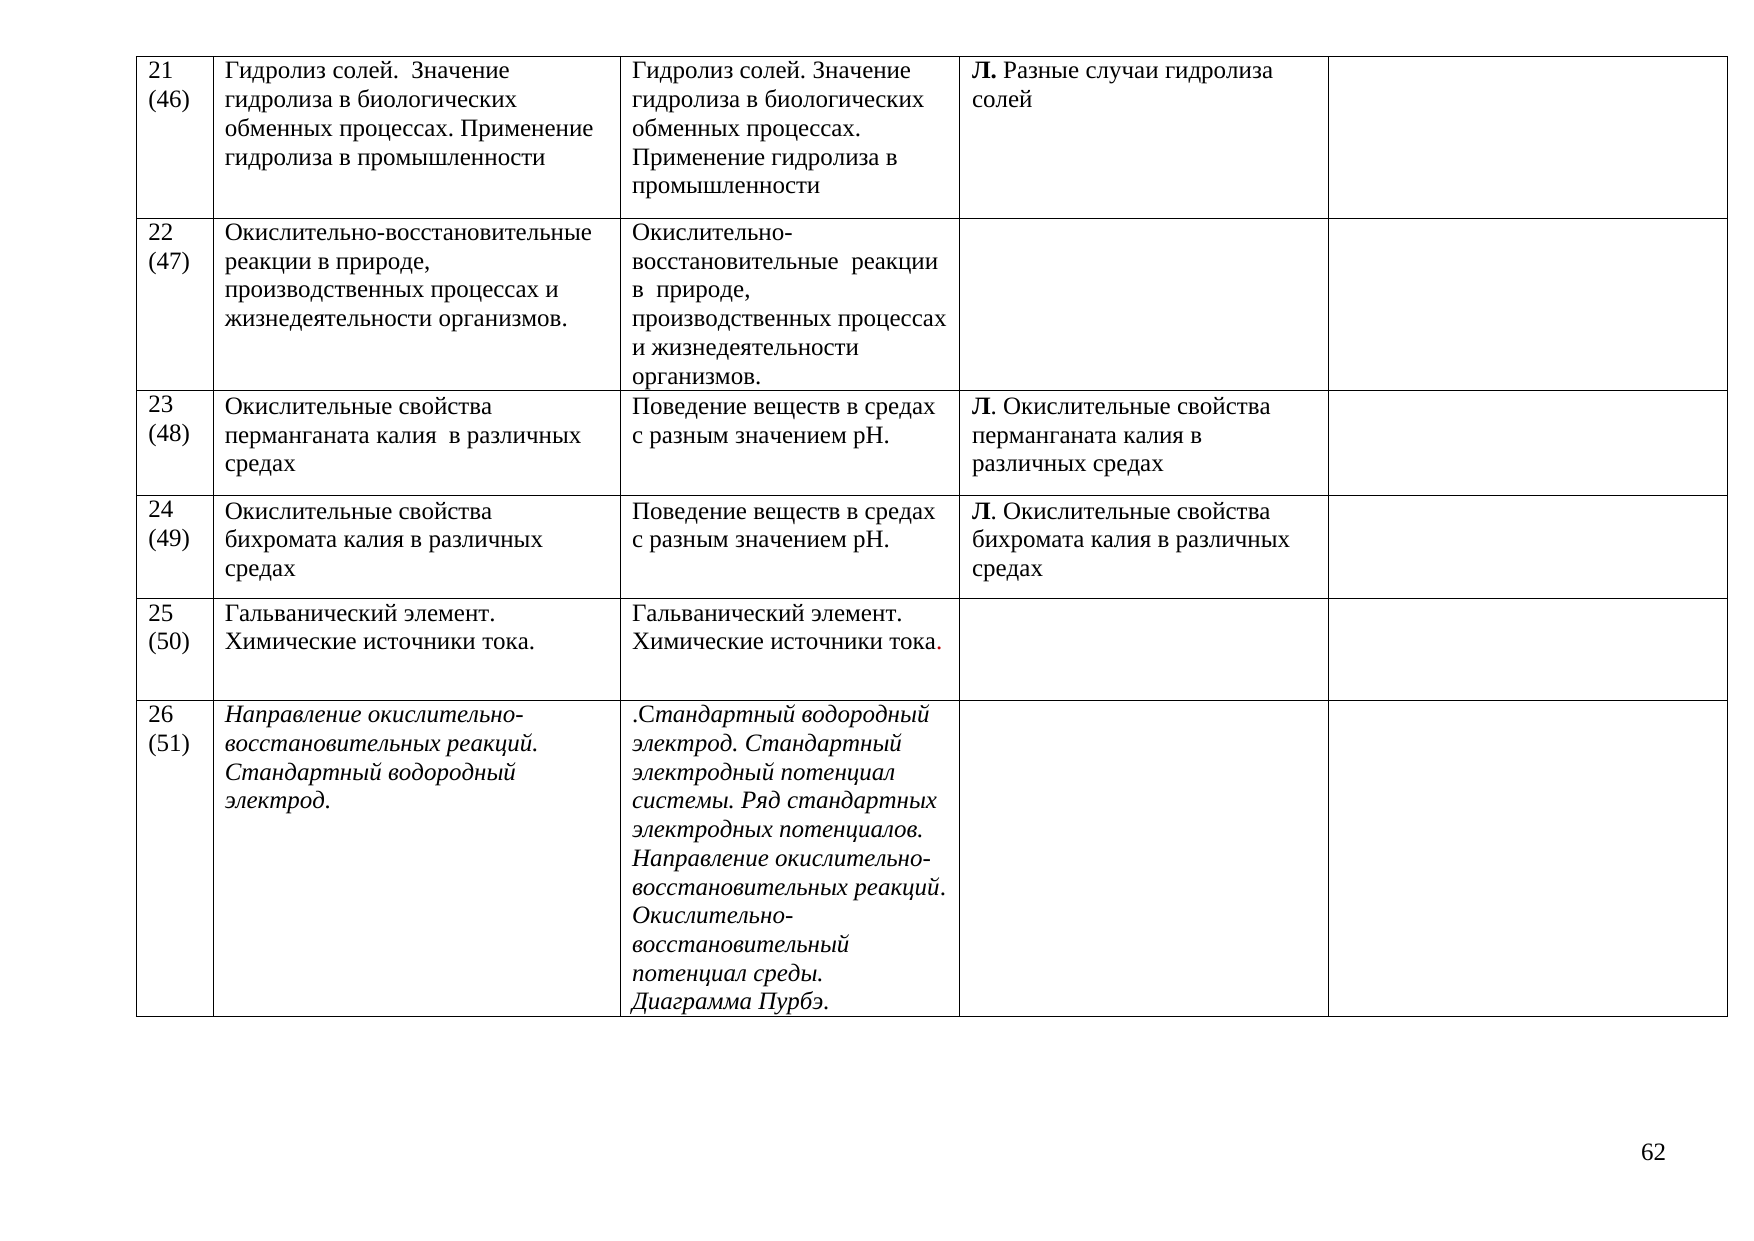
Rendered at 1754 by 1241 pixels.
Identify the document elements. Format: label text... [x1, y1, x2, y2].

table_cell [960, 219, 1328, 390]
table_cell Окислительные свойства бихромата калия в различных средах [214, 496, 620, 598]
table_cell Окислительные свойства перманганата калия в различных средах [214, 391, 620, 495]
table_header 21 (46) [137, 57, 213, 218]
table_cell Направление окислительно- восстановительных реакций. Стандартный водородный электрод. [214, 701, 620, 1016]
table_cell [1329, 496, 1727, 598]
table_header [1329, 57, 1727, 218]
table_cell 24 (49) [137, 496, 213, 598]
table_cell Поведение веществ в средах с разным значением pH. [621, 496, 959, 598]
table_cell [1329, 219, 1727, 390]
table_cell 25 (50) [137, 599, 213, 700]
table_cell Окислительно-восстановительные реакции в природе, производственных процессах и жизнедеятельности организмов. [214, 219, 620, 390]
table_cell [960, 599, 1328, 700]
table_cell Гальванический элемент. Химические источники тока. [621, 599, 959, 700]
table_header Гидролиз солей. Значение гидролиза в биологических обменных процессах. Применение гидролиза в промышленности [214, 57, 620, 218]
table_cell [1329, 391, 1727, 495]
table_cell Окислительно- восстановительные реакции в природе, производственных процессах и жизнедеятельности организмов. [621, 219, 959, 390]
table_cell [1329, 599, 1727, 700]
table_cell [1329, 701, 1727, 1016]
table_cell 23 (48) [137, 391, 213, 495]
table_cell 26 (51) [137, 701, 213, 1016]
table_cell .Стандартный водородный электрод. Стандартный электродный потенциал системы. Ряд стандартных электродных потенциалов. Направление окислительно- восстановительных реакций. Окислительно- восстановительный потенциал среды. Диаграмма Пурбэ. [621, 701, 959, 1016]
table_cell [960, 701, 1328, 1016]
table_cell Л. Окислительные свойства перманганата калия в различных средах [960, 391, 1328, 495]
table_cell Поведение веществ в средах с разным значением pH. [621, 391, 959, 495]
table_cell 22 (47) [137, 219, 213, 390]
table_header Л. Разные случаи гидролиза солей [960, 57, 1328, 218]
table_cell Гальванический элемент. Химические источники тока. [214, 599, 620, 700]
table_cell Л. Окислительные свойства бихромата калия в различных средах [960, 496, 1328, 598]
table_header Гидролиз солей. Значение гидролиза в биологических обменных процессах. Применение гидролиза в промышленности [621, 57, 959, 218]
